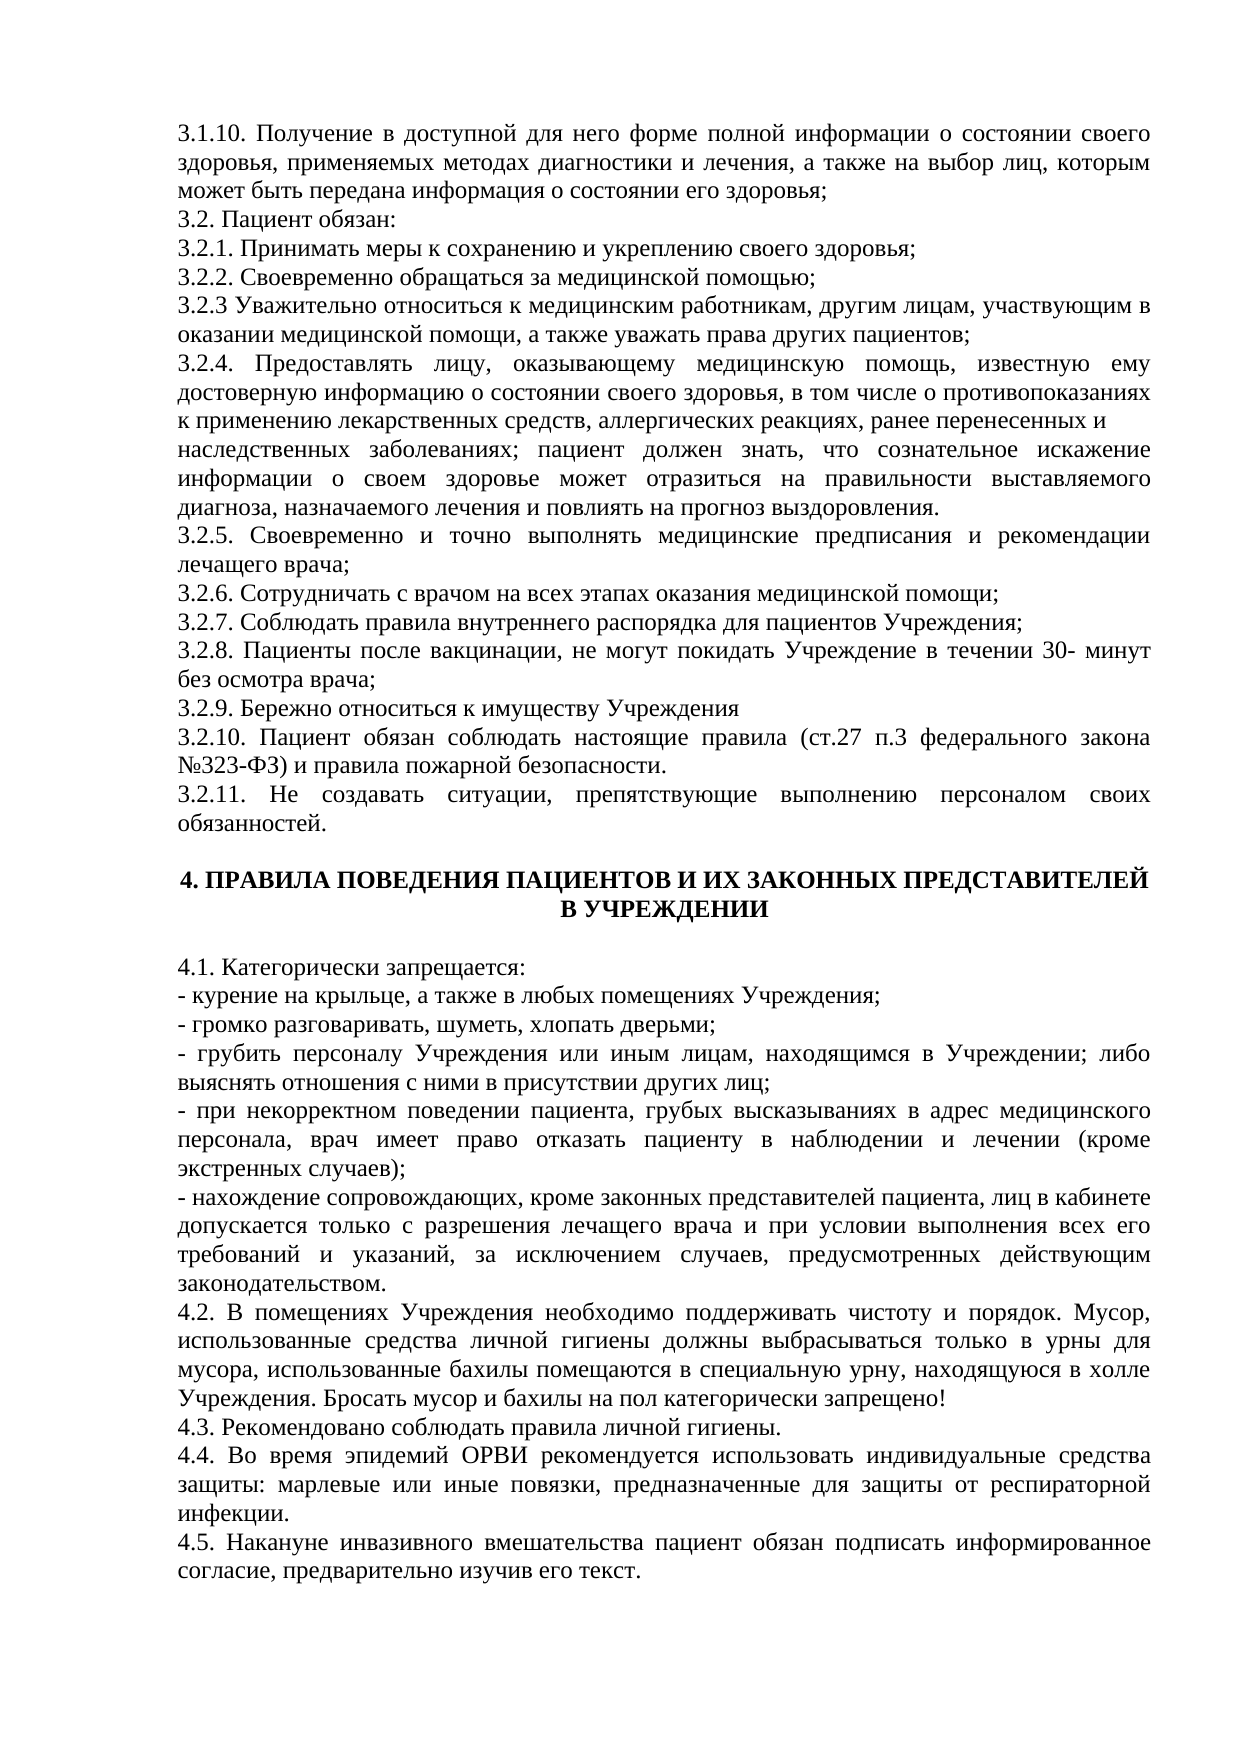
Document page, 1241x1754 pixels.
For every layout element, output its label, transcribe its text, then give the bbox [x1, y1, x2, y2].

text 4. ПРАВИЛА ПОВЕДЕНИЯ ПАЦИЕНТОВ И ИХ ЗАКОННЫХ ПРЕДСТАВИТЕЛЕЙ [177, 866, 1152, 894]
text наследственных заболеваниях; пациент должен знать, что сознательное искажение информации о своем здоровье может отразиться на правильности выставляемого диагноза, назначаемого лечения и повлиять на прогноз выздоровления. [177, 434, 1152, 521]
text 3.1.10. Получение в доступной для него форме полной информации о состоянии своего здоровья, применяемых методах диагностики и лечения, а также на выбор лиц, которым может быть передана информация о состоянии его здоровья; [177, 118, 1152, 204]
text 4.4. Во время эпидемий ОРВИ рекомендуется использовать индивидуальные средства защиты: марлевые или иные повязки, предназначенные для защиты от респираторной инфекции. [177, 1441, 1152, 1527]
text 3.2.8. Пациенты после вакцинации, не могут покидать Учреждение в течении 30- минут без осмотра врача; [177, 636, 1152, 693]
text В УЧРЕЖДЕНИИ [177, 894, 1152, 923]
text 3.2.2. Своевременно обращаться за медицинской помощью; [177, 262, 1152, 291]
text 4.3. Рекомендовано соблюдать правила личной гигиены. [177, 1412, 1152, 1441]
text 3.2.9. Бережно относиться к имуществу Учреждения [177, 693, 1152, 722]
text - при некорректном поведении пациента, грубых высказываниях в адрес медицинского персонала, врач имеет право отказать пациенту в наблюдении и лечении (кроме экстренных случаев); [177, 1096, 1152, 1182]
text 3.2.4. Предоставлять лицу, оказывающему медицинскую помощь, известную ему достоверную информацию о состоянии своего здоровья, в том числе о противопоказаниях к применению лекарственных средств, аллергических реакциях, ранее перенесенных и [177, 348, 1152, 434]
text 3.2.5. Своевременно и точно выполнять медицинские предписания и рекомендации лечащего врача; [177, 521, 1152, 578]
text 3.2.11. Не создавать ситуации, препятствующие выполнению персоналом своих обязанностей. [177, 779, 1152, 837]
text 4.1. Категорически запрещается: [177, 952, 1152, 981]
text 4.5. Накануне инвазивного вмешательства пациент обязан подписать информированное согласие, предварительно изучив его текст. [177, 1527, 1152, 1584]
text - громко разговаривать, шуметь, хлопать дверьми; [177, 1009, 1152, 1038]
text 3.2.6. Сотрудничать с врачом на всех этапах оказания медицинской помощи; [177, 578, 1152, 607]
text 4.2. В помещениях Учреждения необходимо поддерживать чистоту и порядок. Мусор, использованные средства личной гигиены должны выбрасываться только в урны для мусора, использованные бахилы помещаются в специальную урну, находящуюся в холле Учреждения. Бросать мусор и бахилы на пол категорически запрещено! [177, 1297, 1152, 1412]
text 3.2.7. Соблюдать правила внутреннего распорядка для пациентов Учреждения; [177, 607, 1152, 636]
text 3.2.10. Пациент обязан соблюдать настоящие правила (ст.27 п.3 федерального закона №323-ФЗ) и правила пожарной безопасности. [177, 722, 1152, 779]
text 3.2.1. Принимать меры к сохранению и укреплению своего здоровья; [177, 233, 1152, 262]
text - грубить персоналу Учреждения или иным лицам, находящимся в Учреждении; либо выяснять отношения с ними в присутствии других лиц; [177, 1038, 1152, 1096]
text - курение на крыльце, а также в любых помещениях Учреждения; [177, 981, 1152, 1009]
text - нахождение сопровождающих, кроме законных представителей пациента, лиц в кабинете допускается только с разрешения лечащего врача и при условии выполнения всех его требований и указаний, за исключением случаев, предусмотренных действующим законодательством. [177, 1182, 1152, 1297]
text 3.2.3 Уважительно относиться к медицинским работникам, другим лицам, участвующим в оказании медицинской помощи, а также уважать права других пациентов; [177, 291, 1152, 348]
text 3.2. Пациент обязан: [177, 204, 1152, 233]
